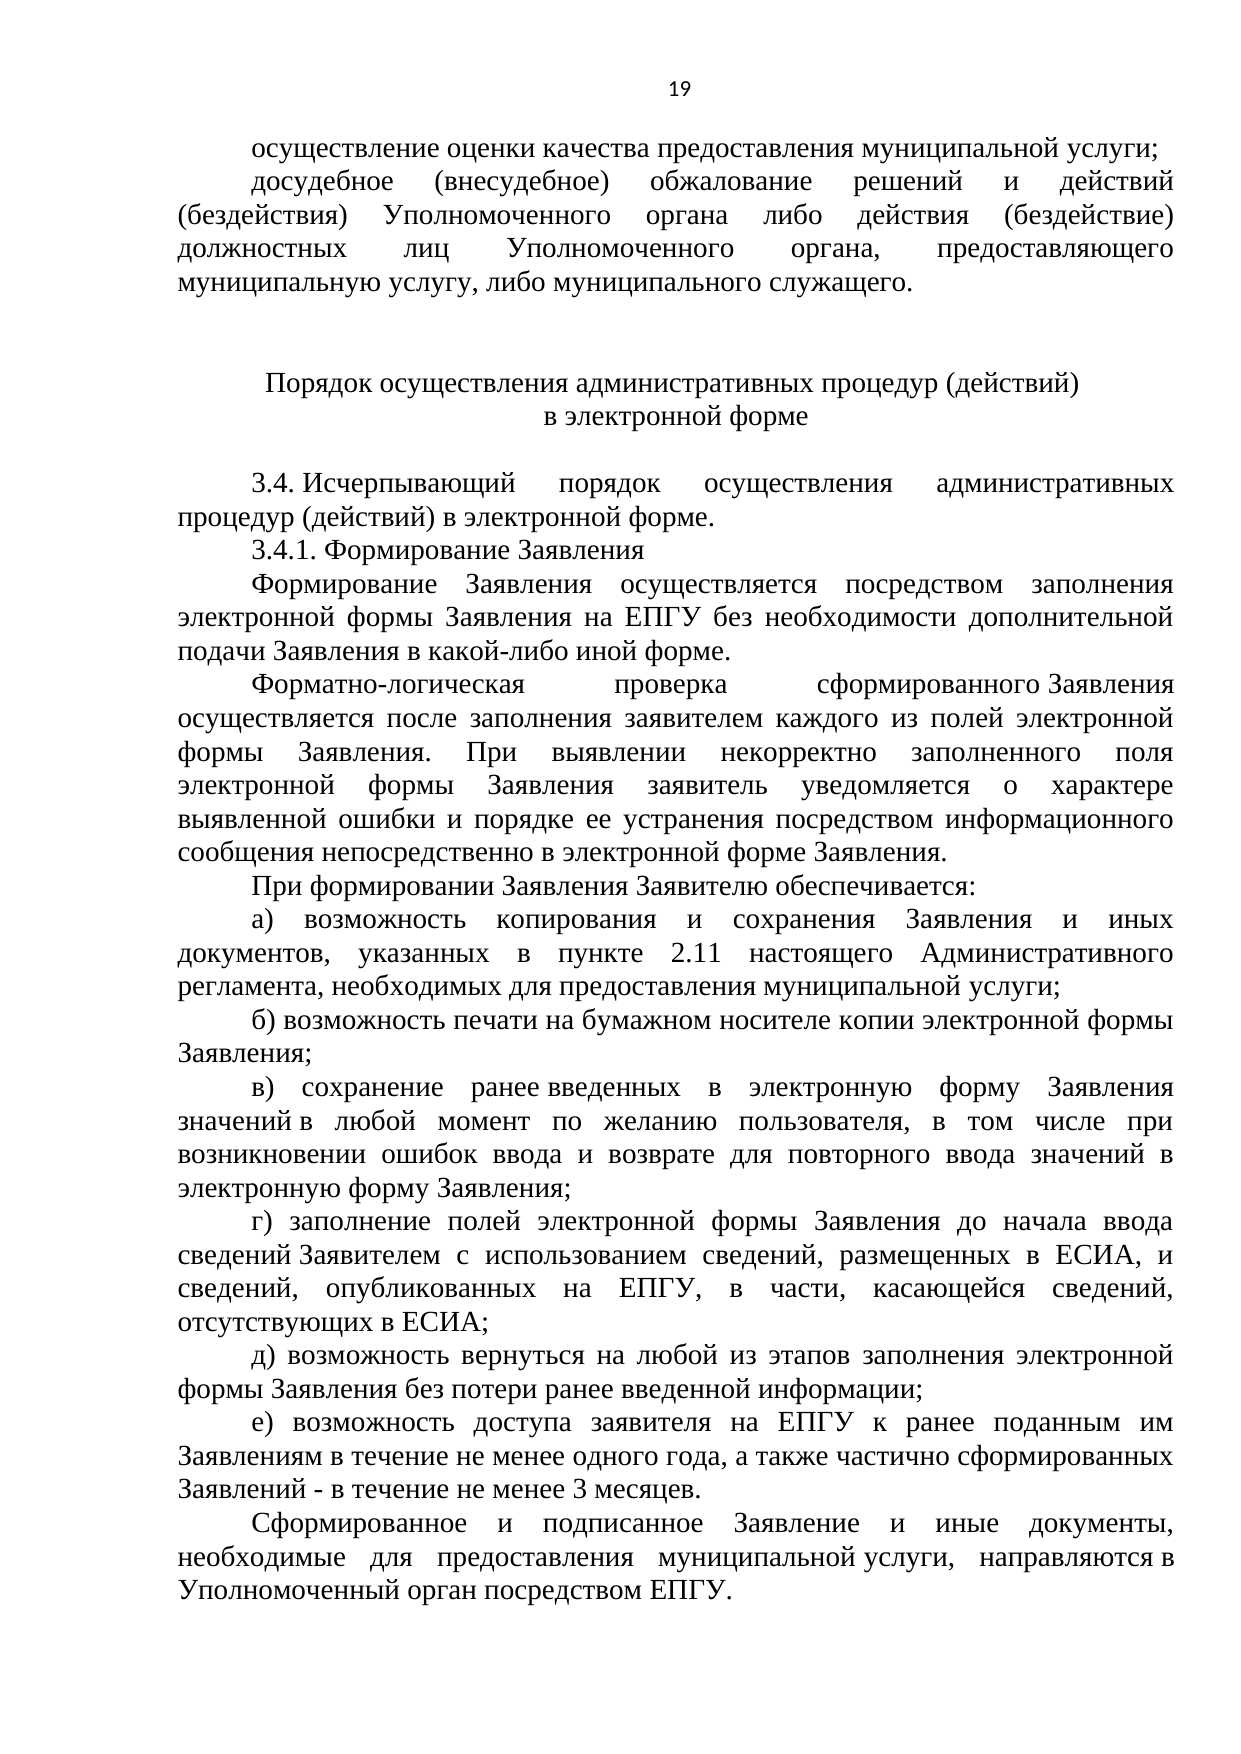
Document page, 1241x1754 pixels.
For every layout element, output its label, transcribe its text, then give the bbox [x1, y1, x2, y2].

text Форматно-логическая проверка сформированного Заявления осуществляется после заполнения заявителем каждого из полей электронной формы Заявления. При выявлении некорректно заполненного поля электронной формы Заявления заявитель уведомляется о характере выявленной ошибки и порядке ее устранения посредством информационного сообщения непосредственно в электронной форме Заявления. [177, 667, 1174, 868]
text досудебное (внесудебное) обжалование решений и действий (бездействия) Уполномоченного органа либо действия (бездействие) должностных лиц Уполномоченного органа, предоставляющего муниципальную услугу, либо муниципального служащего. [177, 163, 1174, 298]
text 3.4.1. Формирование Заявления [177, 532, 1181, 566]
text в электронной форме [177, 398, 1175, 432]
text б) возможность печати на бумажном носителе копии электронной формы Заявления; [177, 1002, 1174, 1069]
text Сформированное и подписанное Заявление и иные документы, необходимые для предоставления муниципальной услуги, направляются в Уполномоченный орган посредством ЕПГУ. [177, 1505, 1174, 1606]
text Формирование Заявления осуществляется посредством заполнения электронной формы Заявления на ЕПГУ без необходимости дополнительной подачи Заявления в какой-либо иной форме. [177, 566, 1174, 667]
text а) возможность копирования и сохранения Заявления и иных документов, указанных в пункте 2.11 настоящего Административного регламента, необходимых для предоставления муниципальной услуги; [177, 901, 1174, 1002]
text Порядок осуществления административных процедур (действий) [177, 365, 1175, 398]
text При формировании Заявления Заявителю обеспечивается: [177, 868, 1174, 901]
text д) возможность вернуться на любой из этапов заполнения электронной формы Заявления без потери ранее введенной информации; [177, 1337, 1174, 1404]
text осуществление оценки качества предоставления муниципальной услуги; [177, 130, 1174, 163]
text г) заполнение полей электронной формы Заявления до начала ввода сведений Заявителем с использованием сведений, размещенных в ЕСИА, и сведений, опубликованных на ЕПГУ, в части, касающейся сведений, отсутствующих в ЕСИА; [177, 1203, 1174, 1337]
text 3.4. Исчерпывающий порядок осуществления административных процедур (действий) в электронной форме. [177, 465, 1175, 532]
text е) возможность доступа заявителя на ЕПГУ к ранее поданным им Заявлениям в течение не менее одного года, а также частично сформированных Заявлений - в течение не менее 3 месяцев. [177, 1404, 1174, 1505]
text в) сохранение ранее введенных в электронную форму Заявления значений в любой момент по желанию пользователя, в том числе при возникновении ошибок ввода и возврате для повторного ввода значений в электронную форму Заявления; [177, 1069, 1174, 1203]
